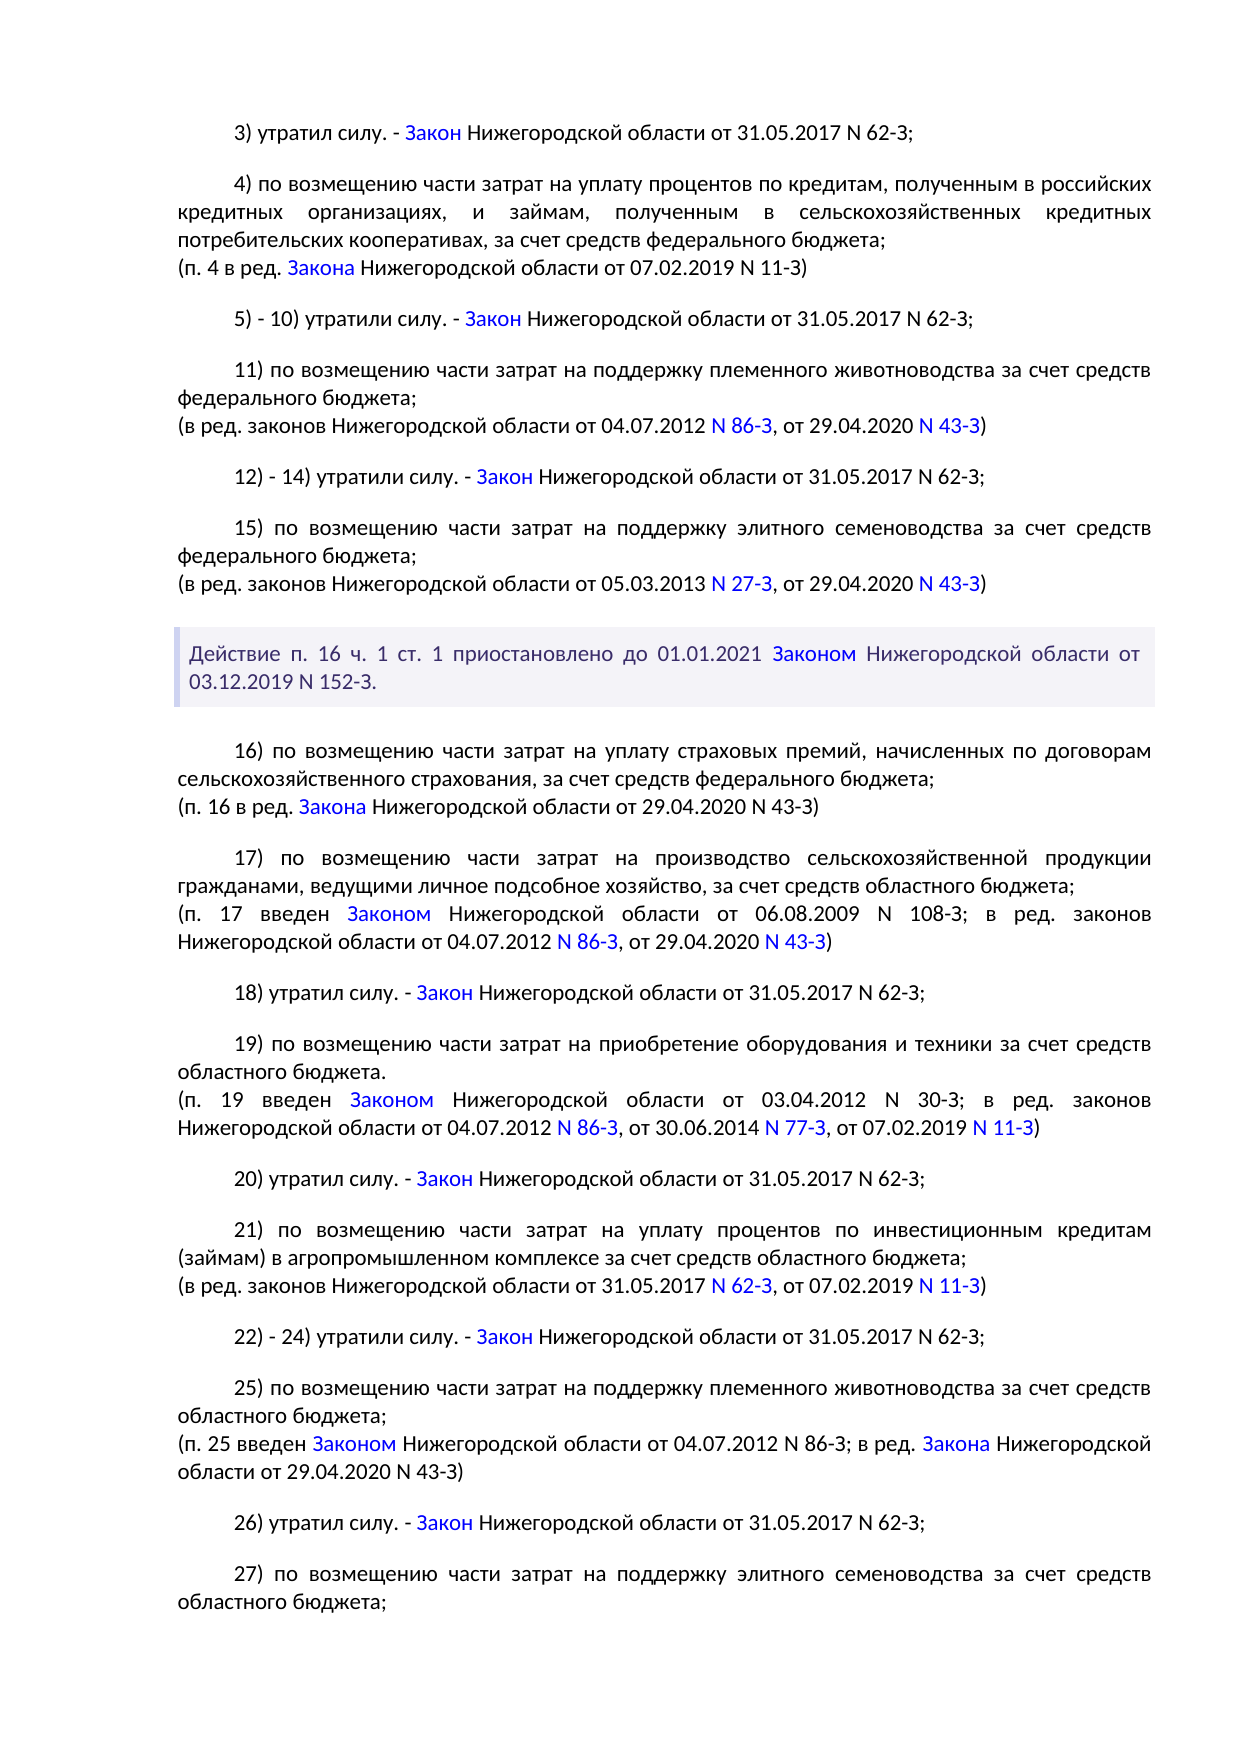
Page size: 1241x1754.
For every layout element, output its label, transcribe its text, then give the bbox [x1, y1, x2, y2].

text 17) по возмещению части затрат на производство сельскохозяйственной продукции гражданами, ведущими личное подсобное хозяйство, за счет средств областного бюджета; [177, 843, 1152, 899]
text 21) по возмещению части затрат на уплату процентов по инвестиционным кредитам (займам) в агропромышленном комплексе за счет средств областного бюджета; [177, 1215, 1152, 1271]
text 5) - 10) утратили силу. - Закон Нижегородской области от 31.05.2017 N 62-З; [177, 304, 1152, 332]
text (п. 17 введен Законом Нижегородской области от 06.08.2009 N 108-З; в ред. законов Нижегородской области от 04.07.2012 N 86-З, от 29.04.2020 N 43-З) [177, 899, 1152, 955]
text 26) утратил силу. - Закон Нижегородской области от 31.05.2017 N 62-З; [177, 1508, 1152, 1536]
text 16) по возмещению части затрат на уплату страховых премий, начисленных по договорам сельскохозяйственного страхования, за счет средств федерального бюджета; [177, 736, 1152, 792]
table_header Действие п. 16 ч. 1 ст. 1 приостановлено до 01.01.2021 Законом Нижегородской области от 03.12.2019 N 152-З. [180, 627, 1149, 707]
text (п. 4 в ред. Закона Нижегородской области от 07.02.2019 N 11-З) [177, 253, 1152, 281]
text 15) по возмещению части затрат на поддержку элитного семеноводства за счет средств федерального бюджета; [177, 513, 1152, 569]
text 20) утратил силу. - Закон Нижегородской области от 31.05.2017 N 62-З; [177, 1164, 1152, 1192]
text 25) по возмещению части затрат на поддержку племенного животноводства за счет средств областного бюджета; [177, 1373, 1152, 1429]
text 4) по возмещению части затрат на уплату процентов по кредитам, полученным в российских кредитных организациях, и займам, полученным в сельскохозяйственных кредитных потребительских кооперативах, за счет средств федерального бюджета; [177, 169, 1152, 253]
text 19) по возмещению части затрат на приобретение оборудования и техники за счет средств областного бюджета. [177, 1029, 1152, 1085]
text (в ред. законов Нижегородской области от 05.03.2013 N 27-З, от 29.04.2020 N 43-З) [177, 569, 1152, 597]
text 22) - 24) утратили силу. - Закон Нижегородской области от 31.05.2017 N 62-З; [177, 1322, 1152, 1350]
text 18) утратил силу. - Закон Нижегородской области от 31.05.2017 N 62-З; [177, 978, 1152, 1006]
text (п. 25 введен Законом Нижегородской области от 04.07.2012 N 86-З; в ред. Закона Нижегородской области от 29.04.2020 N 43-З) [177, 1429, 1152, 1485]
text 27) по возмещению части затрат на поддержку элитного семеноводства за счет средств областного бюджета; [177, 1559, 1152, 1615]
text 12) - 14) утратили силу. - Закон Нижегородской области от 31.05.2017 N 62-З; [177, 462, 1152, 490]
text 11) по возмещению части затрат на поддержку племенного животноводства за счет средств федерального бюджета; [177, 355, 1152, 411]
text (п. 16 в ред. Закона Нижегородской области от 29.04.2020 N 43-З) [177, 792, 1152, 820]
text (в ред. законов Нижегородской области от 31.05.2017 N 62-З, от 07.02.2019 N 11-З) [177, 1271, 1152, 1299]
text (в ред. законов Нижегородской области от 04.07.2012 N 86-З, от 29.04.2020 N 43-З) [177, 411, 1152, 439]
text 3) утратил силу. - Закон Нижегородской области от 31.05.2017 N 62-З; [177, 118, 1152, 146]
text (п. 19 введен Законом Нижегородской области от 03.04.2012 N 30-З; в ред. законов Нижегородской области от 04.07.2012 N 86-З, от 30.06.2014 N 77-З, от 07.02.2019 N 11-З) [177, 1085, 1152, 1141]
